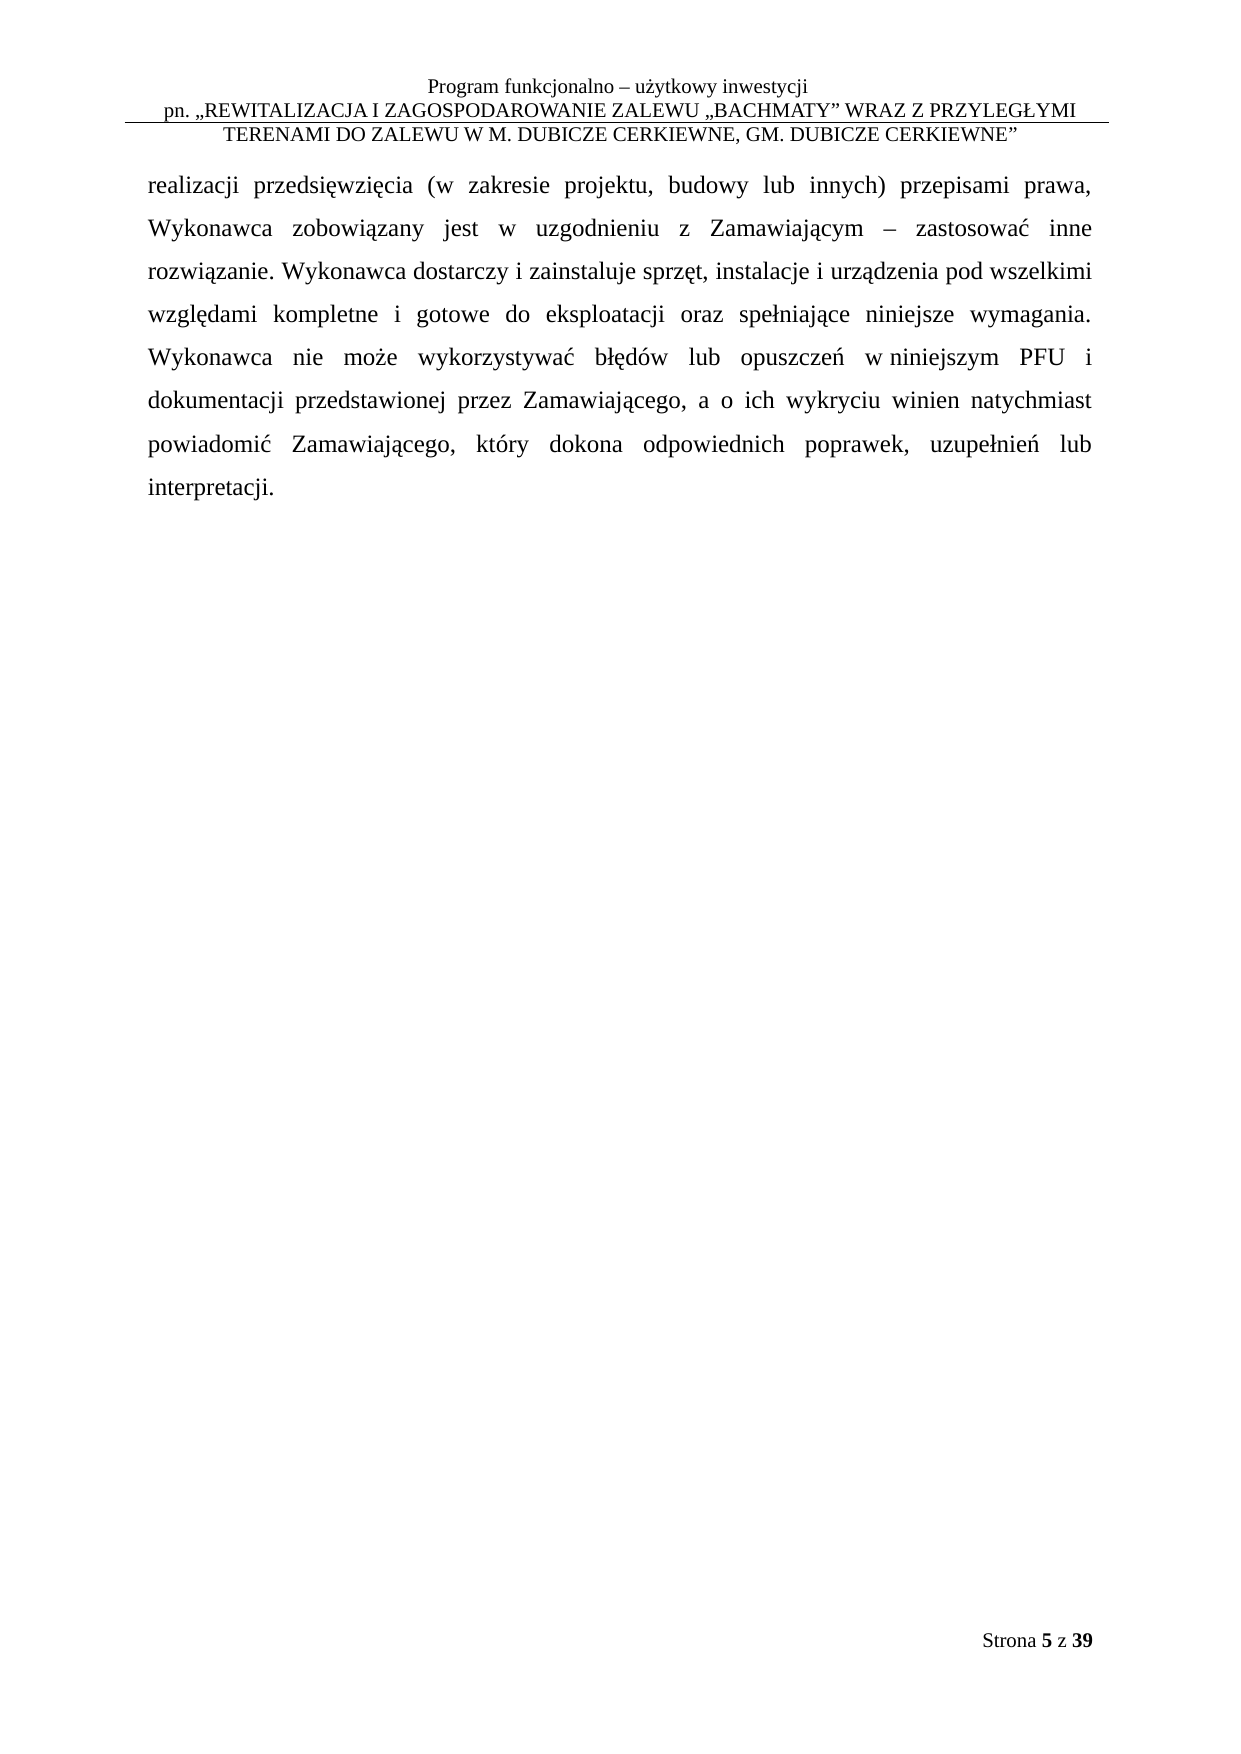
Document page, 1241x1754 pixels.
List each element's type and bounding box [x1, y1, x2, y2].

text [148, 170, 1092, 501]
